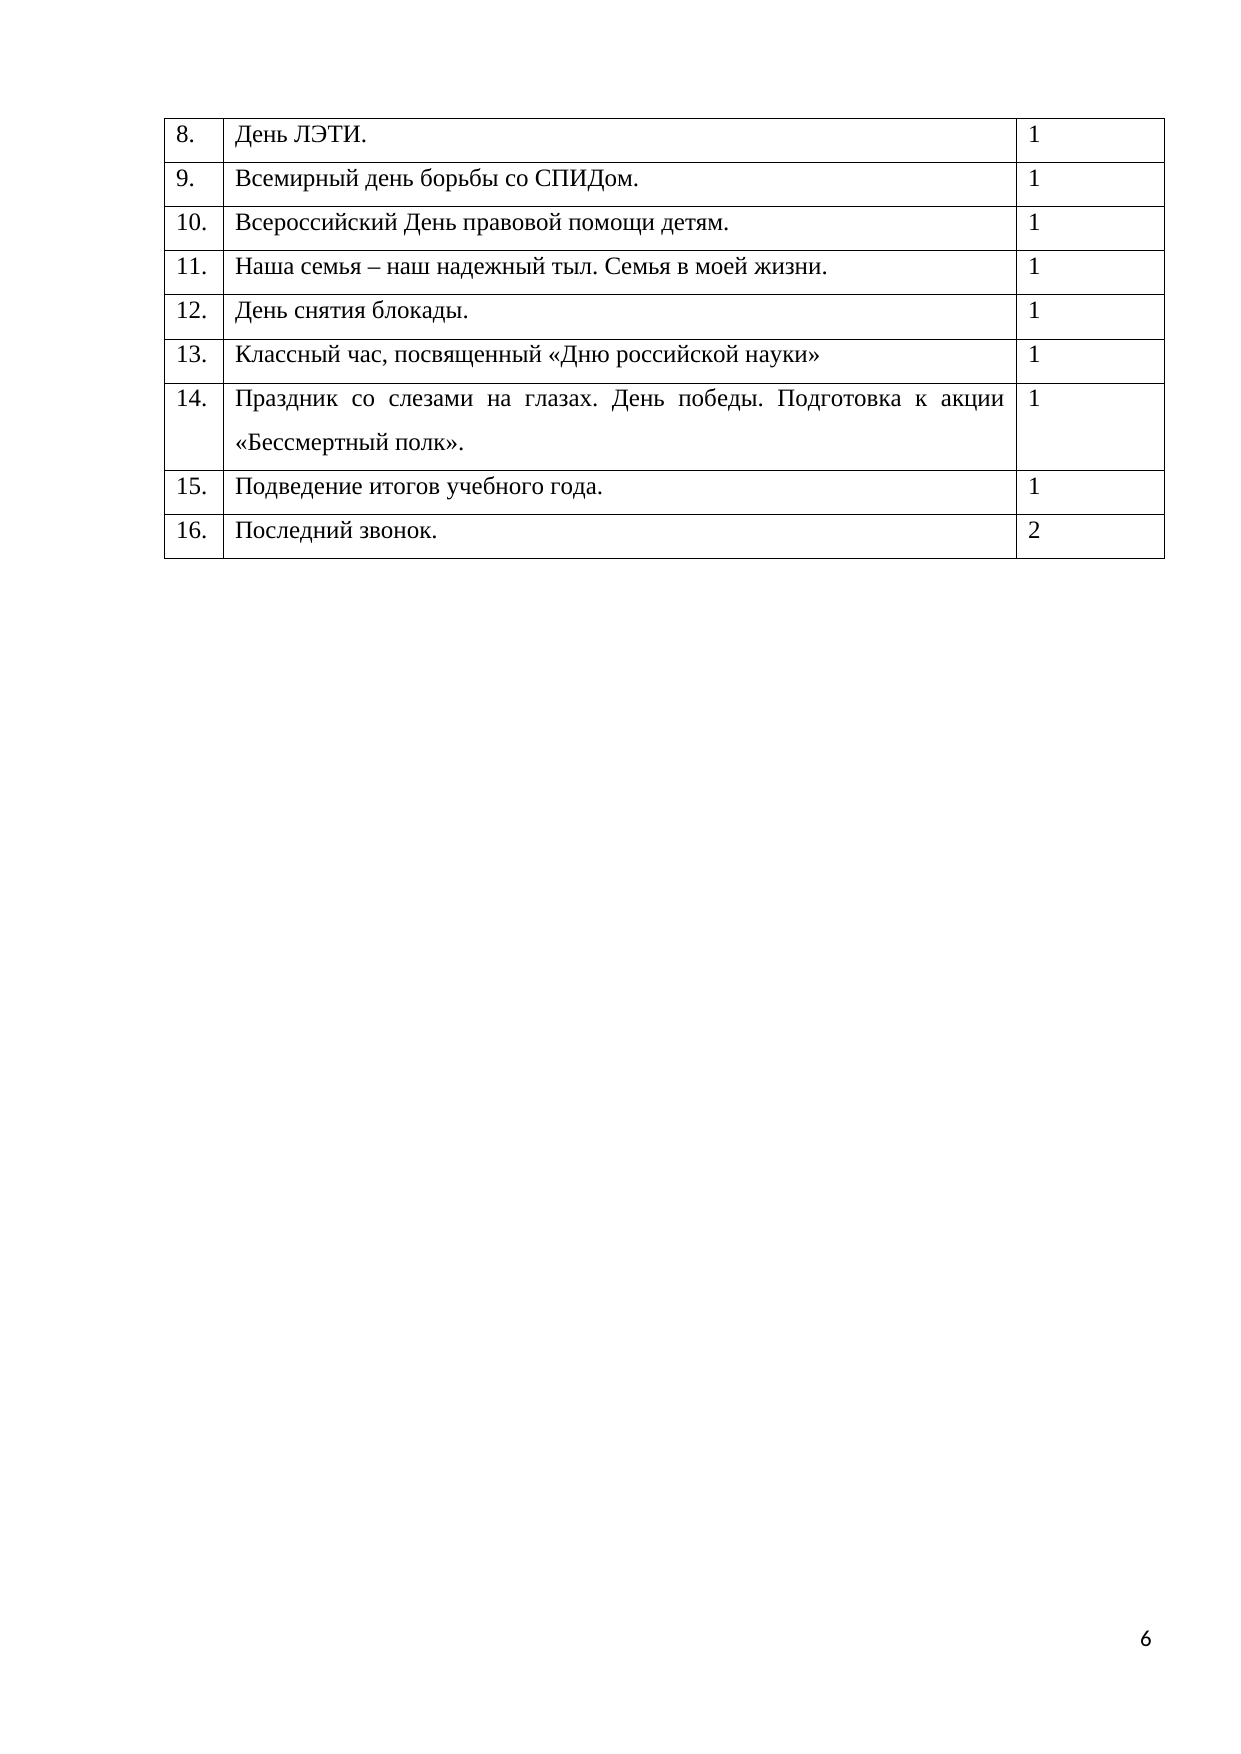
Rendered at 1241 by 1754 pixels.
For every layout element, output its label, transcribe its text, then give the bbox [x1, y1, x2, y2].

table_cell 1 [1017, 207, 1164, 250]
table_cell 16. [165, 515, 223, 558]
table_cell 9. [165, 163, 223, 206]
table_cell Подведение итогов учебного года. [224, 471, 1016, 514]
table_cell 1 [1017, 340, 1164, 382]
table_cell 2 [1017, 515, 1164, 558]
table_cell 1 [1017, 163, 1164, 206]
table_cell 1 [1017, 471, 1164, 514]
table_cell 14. [165, 384, 223, 470]
table_cell 13. [165, 340, 223, 382]
table_cell 1 [1017, 251, 1164, 294]
table_cell Всероссийский День правовой помощи детям. [224, 207, 1016, 250]
table_cell 12. [165, 295, 223, 338]
table_cell День ЛЭТИ. [224, 119, 1016, 162]
table_cell 15. [165, 471, 223, 514]
table_cell 1 [1017, 384, 1164, 470]
table_cell Праздник со слезами на глазах. День победы. Подготовка к акции «Бессмертный полк». [224, 384, 1016, 470]
table_cell 1 [1017, 119, 1164, 162]
table_cell День снятия блокады. [224, 295, 1016, 338]
table_cell Наша семья – наш надежный тыл. Семья в моей жизни. [224, 251, 1016, 294]
table_cell 11. [165, 251, 223, 294]
table_cell 8. [165, 119, 223, 162]
table_cell 1 [1017, 295, 1164, 338]
table_cell Последний звонок. [224, 515, 1016, 558]
table_cell Всемирный день борьбы со СПИДом. [224, 163, 1016, 206]
table_cell 10. [165, 207, 223, 250]
table_cell Классный час, посвященный «Дню российской науки» [224, 340, 1016, 382]
